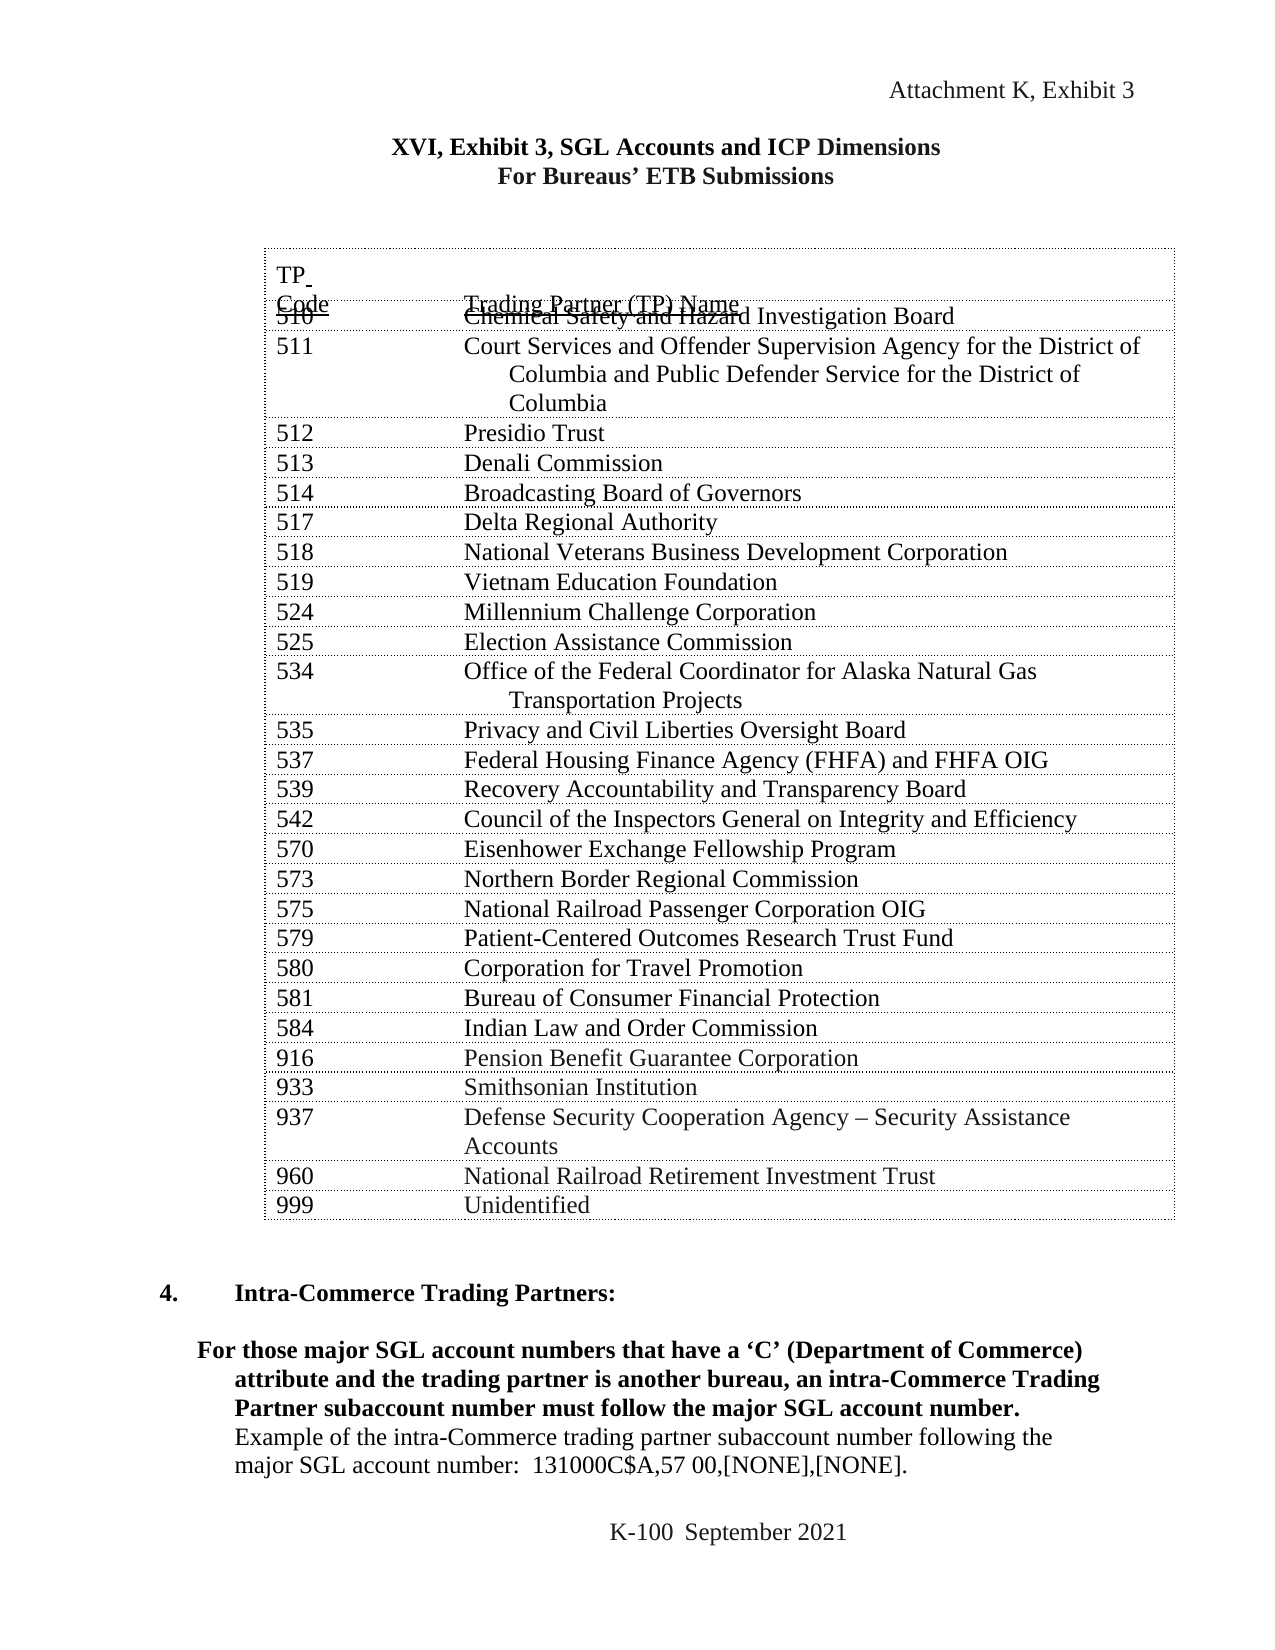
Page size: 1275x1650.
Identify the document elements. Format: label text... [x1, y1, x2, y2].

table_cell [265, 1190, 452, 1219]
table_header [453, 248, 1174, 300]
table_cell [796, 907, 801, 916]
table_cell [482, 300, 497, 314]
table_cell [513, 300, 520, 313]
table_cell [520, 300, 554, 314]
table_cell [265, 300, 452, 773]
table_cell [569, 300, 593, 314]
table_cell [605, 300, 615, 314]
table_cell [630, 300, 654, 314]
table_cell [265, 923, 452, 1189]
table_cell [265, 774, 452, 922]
list Intra-Commerce Trading Partners: [159, 1278, 1172, 1307]
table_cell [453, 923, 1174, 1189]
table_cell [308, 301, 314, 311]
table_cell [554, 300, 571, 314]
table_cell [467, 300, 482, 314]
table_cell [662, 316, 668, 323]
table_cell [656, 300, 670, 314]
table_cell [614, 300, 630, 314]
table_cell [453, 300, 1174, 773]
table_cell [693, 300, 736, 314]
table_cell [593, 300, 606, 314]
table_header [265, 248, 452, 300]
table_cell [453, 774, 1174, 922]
text For those major SGL account numbers that have a ‘C’ (Department of Commerce) attribute and the trading partner is another bureau, an intra-Commerce Trading Partner subaccount number must follow the major SGL account number. Example of the intra-Commerce trading partner subaccount number following the major SGL account number: 131000C$A,57 00,[NONE],[NONE]. [197, 1335, 1116, 1479]
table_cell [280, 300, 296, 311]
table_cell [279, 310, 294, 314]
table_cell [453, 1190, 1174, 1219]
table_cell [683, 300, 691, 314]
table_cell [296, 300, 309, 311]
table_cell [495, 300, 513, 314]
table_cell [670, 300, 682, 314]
